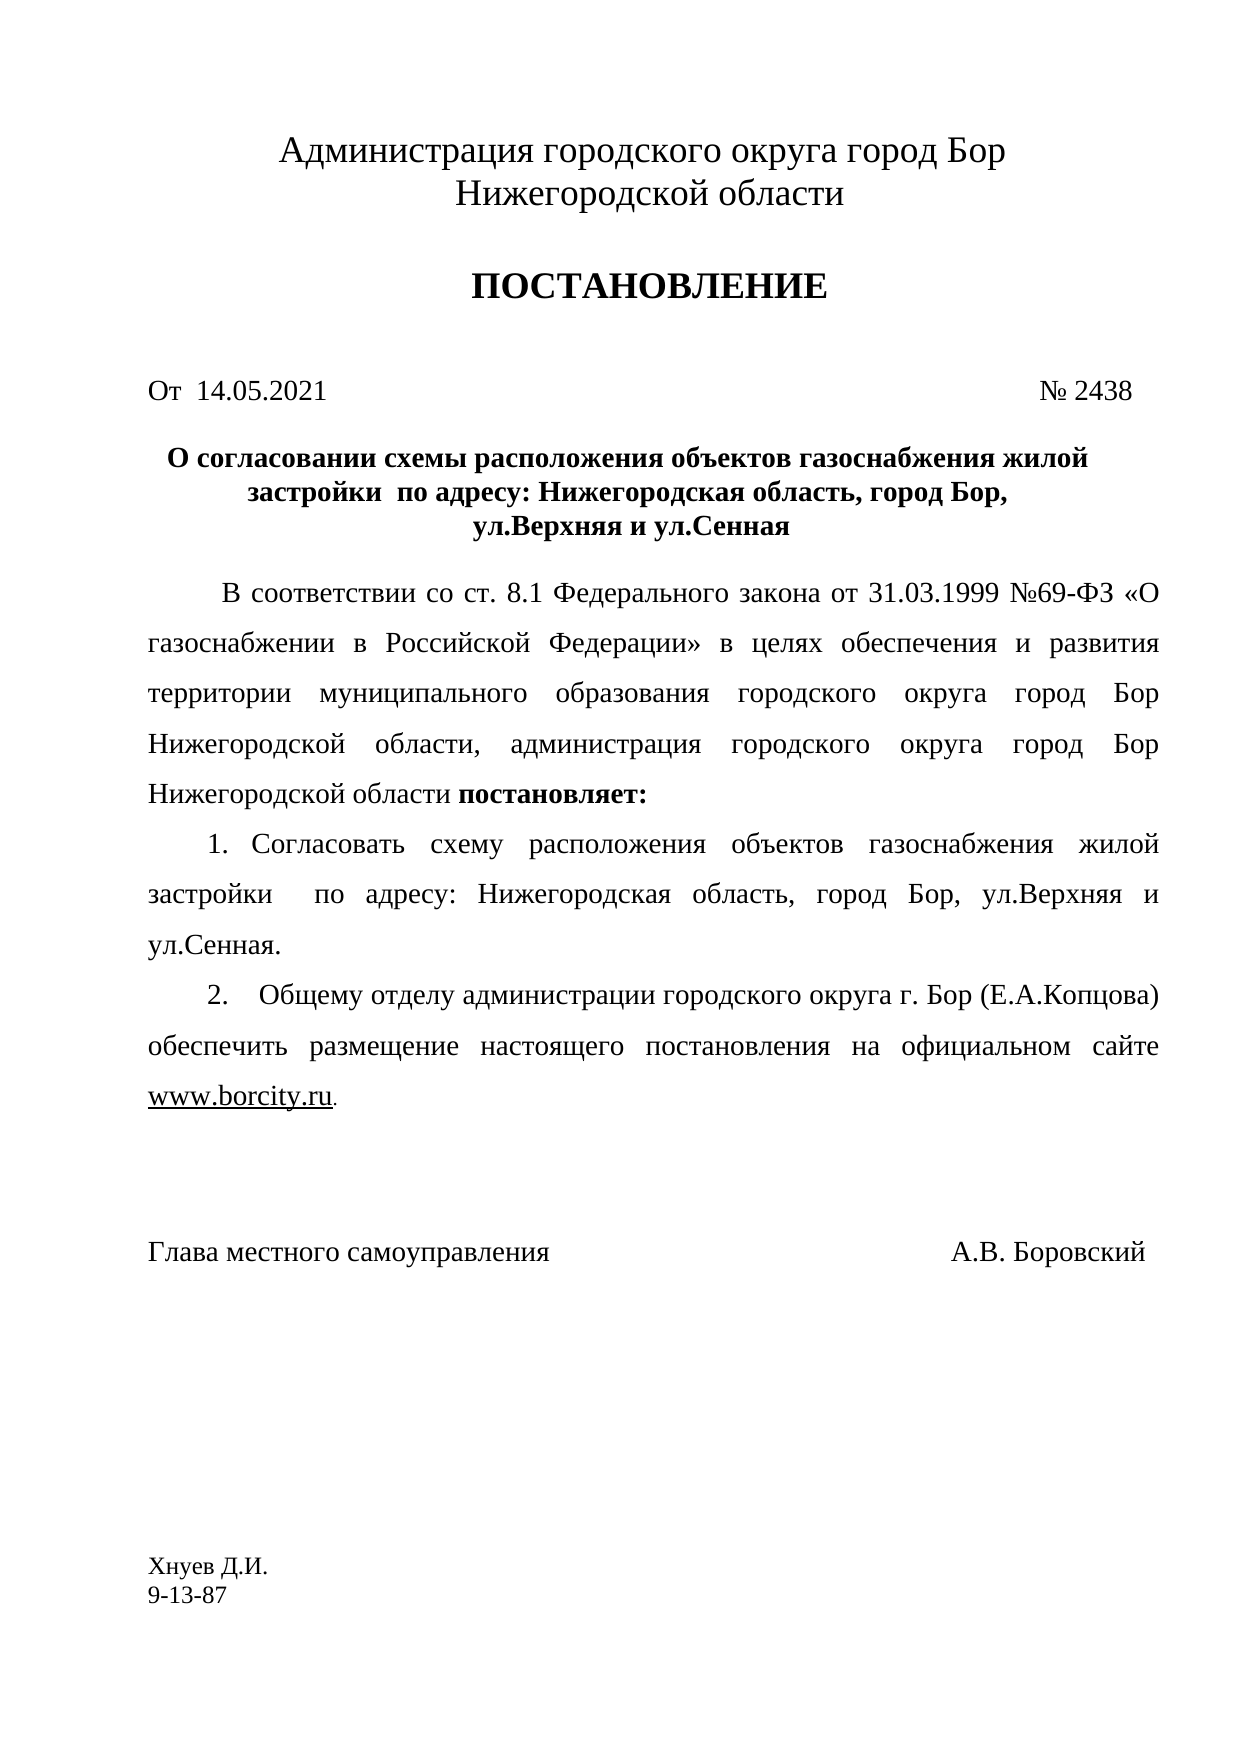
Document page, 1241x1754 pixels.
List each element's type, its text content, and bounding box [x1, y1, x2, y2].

list Общему отделу администрации городского округа г. Бор (Е.А.Копцова) обеспечить размещение настоящего постановления на официальном сайте www.borcity.ru. [148, 977, 1160, 1111]
list Согласовать схему расположения объектов газоснабжения жилой застройки по адресу: Нижегородская область, город Бор, ул.Верхняя и ул.Сенная. [148, 826, 1160, 961]
text Глава местного самоуправления А.В. Боровский [148, 1234, 1152, 1267]
text 9-13-87 [148, 1580, 1152, 1608]
text ул.Верхняя и ул.Сенная [148, 508, 1108, 541]
text В соответствии со ст. 8.1 Федерального закона от 31.03.1999 №69-ФЗ «О газоснабжении в Российской Федерации» в целях обеспечения и развития территории муниципального образования городского округа город Бор Нижегородской области, администрация городского округа город Бор Нижегородской области постановляет: [148, 575, 1160, 809]
text От 14.05.2021 № 2438 [148, 373, 1152, 407]
text Администрация городского округа город Бор [133, 127, 1152, 171]
text Нижегородской области [148, 171, 1152, 214]
text Хнуев Д.И. [148, 1551, 1152, 1580]
text ПОСТАНОВЛЕНИЕ [148, 263, 1152, 306]
text О согласовании схемы расположения объектов газоснабжения жилой застройки по адресу: Нижегородская область, город Бор, [148, 441, 1108, 508]
